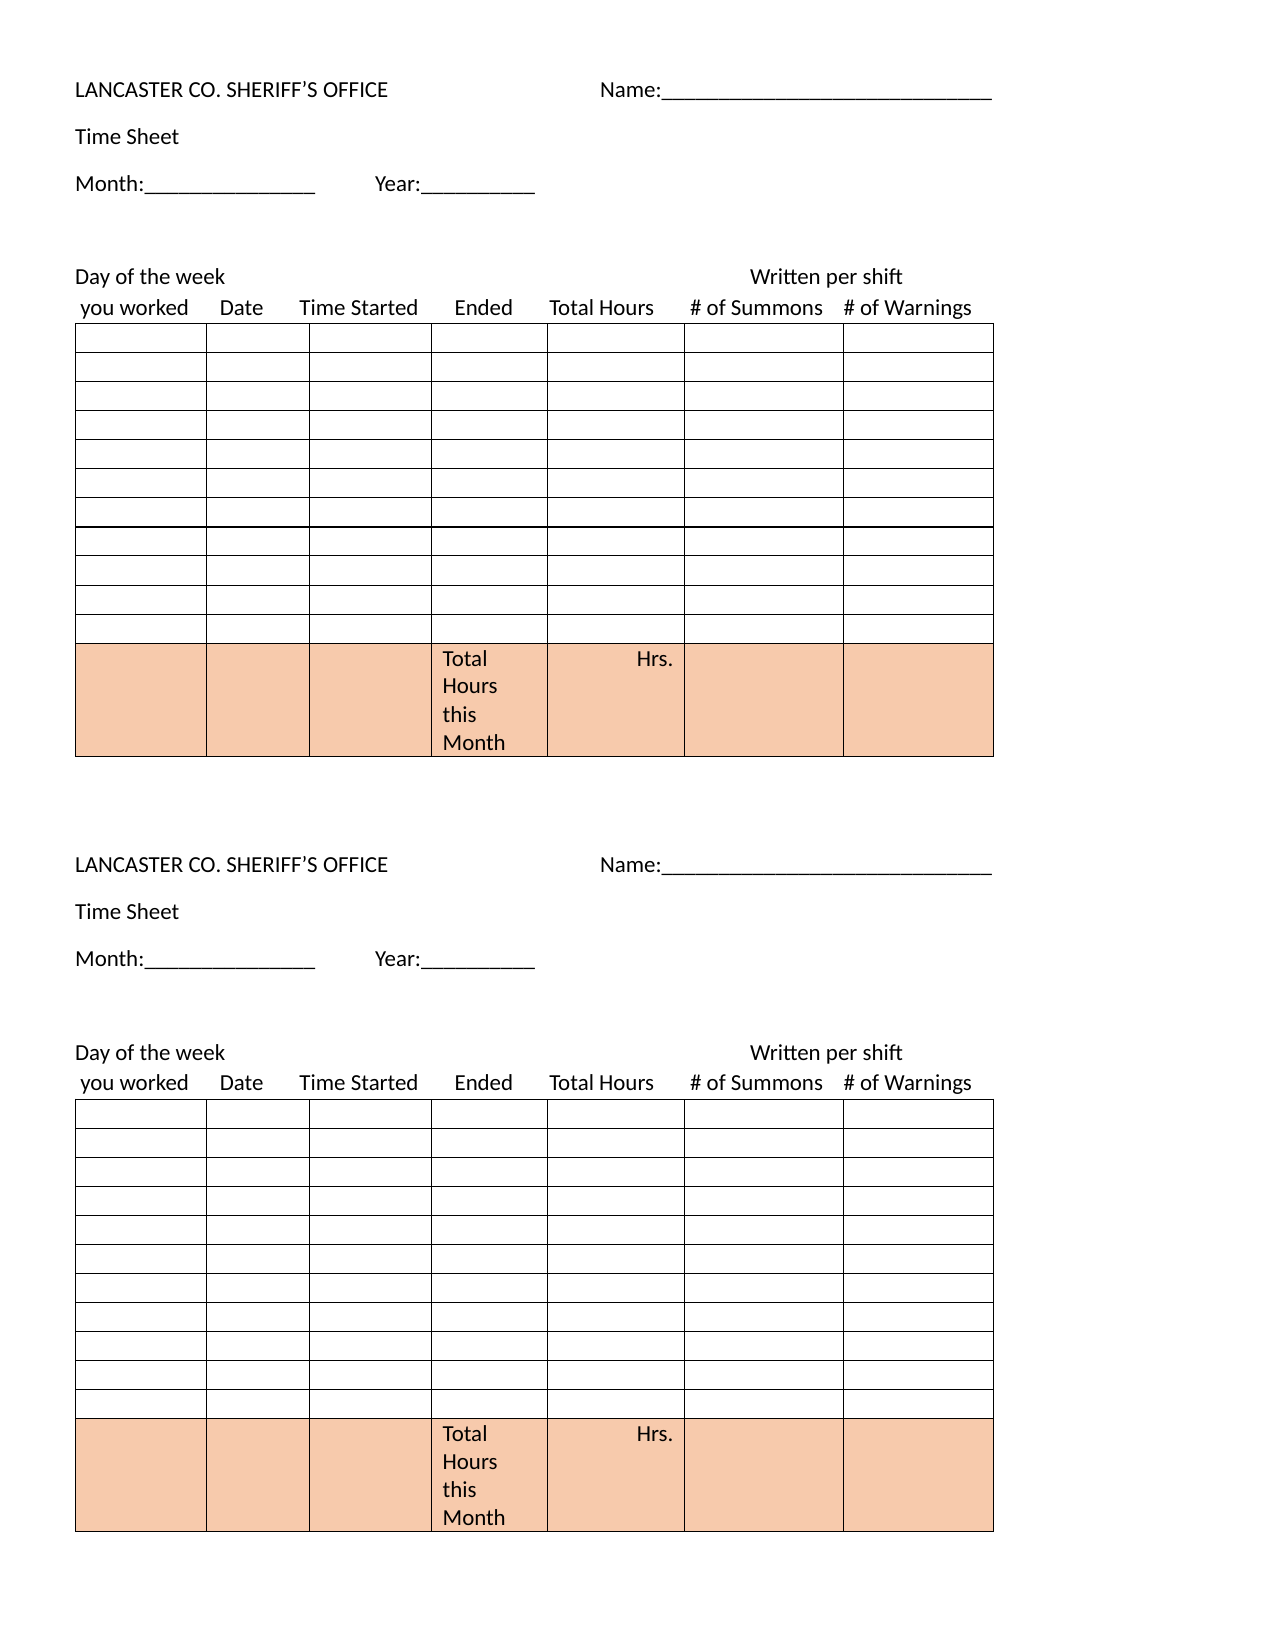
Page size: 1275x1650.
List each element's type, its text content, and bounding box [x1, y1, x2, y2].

table_cell [207, 1419, 309, 1531]
table_cell [548, 1361, 684, 1389]
table_cell [310, 353, 431, 381]
table_cell [76, 615, 206, 643]
table_cell [844, 1390, 993, 1418]
table_cell [685, 1245, 843, 1273]
table_cell [548, 1187, 684, 1215]
table_cell [76, 1187, 206, 1215]
table_cell [310, 1129, 431, 1157]
table_cell [310, 556, 431, 584]
table_cell [76, 1274, 206, 1302]
text Time Sheet [75, 897, 1200, 925]
table_header [844, 324, 993, 352]
table_cell [844, 498, 993, 526]
table_cell [685, 440, 843, 468]
table_cell [548, 382, 684, 410]
table_cell [310, 440, 431, 468]
table_cell [844, 556, 993, 584]
table_cell [432, 382, 547, 410]
table_cell [432, 586, 547, 613]
table_cell [76, 528, 206, 555]
table_cell [548, 1245, 684, 1273]
table_cell [432, 1274, 547, 1302]
table_header [76, 324, 206, 352]
table_cell [310, 615, 431, 643]
table_cell [432, 1158, 547, 1186]
table_cell [76, 469, 206, 497]
table_cell [548, 353, 684, 381]
table_cell [207, 556, 309, 584]
text Day of the week Written per shift [75, 262, 1200, 291]
table_cell [207, 1216, 309, 1244]
table_cell [844, 1187, 993, 1215]
table_cell [310, 1390, 431, 1418]
table_cell [844, 1245, 993, 1273]
table_cell [207, 469, 309, 497]
table_cell [844, 382, 993, 410]
table_cell [844, 1129, 993, 1157]
table_cell [207, 528, 309, 555]
table_cell Hrs. [548, 644, 684, 756]
table_cell [432, 1361, 547, 1389]
table_cell [76, 1129, 206, 1157]
table_cell [685, 615, 843, 643]
table_cell [207, 1129, 309, 1157]
table_cell [207, 1332, 309, 1360]
table_cell [685, 586, 843, 613]
table_cell [310, 498, 431, 526]
table_cell [207, 411, 309, 439]
table_cell [548, 528, 684, 555]
table_cell [844, 1332, 993, 1360]
table_cell [310, 1303, 431, 1331]
table_cell Total Hours this Month [432, 1419, 547, 1531]
table_cell [432, 528, 547, 555]
table_cell [548, 1390, 684, 1418]
table_cell Hrs. [548, 1419, 684, 1531]
table_cell [844, 586, 993, 613]
table_cell [432, 411, 547, 439]
table_cell [548, 440, 684, 468]
table_cell [844, 1158, 993, 1186]
table_cell [685, 1216, 843, 1244]
table_cell [207, 353, 309, 381]
table_header [207, 1100, 309, 1127]
table_cell [548, 1274, 684, 1302]
text Time Sheet [75, 122, 1200, 150]
table_cell [310, 1216, 431, 1244]
table_header [685, 324, 843, 352]
table_cell [432, 615, 547, 643]
text Month:_______________ Year:__________ [75, 944, 1200, 972]
table_cell [844, 1216, 993, 1244]
table_cell [685, 1332, 843, 1360]
table_cell [76, 353, 206, 381]
table_header [685, 1100, 843, 1127]
table_cell [548, 1303, 684, 1331]
table_cell [548, 615, 684, 643]
table_cell [76, 1245, 206, 1273]
table_cell [685, 353, 843, 381]
table_cell [548, 1158, 684, 1186]
table_cell [76, 1158, 206, 1186]
table_cell [76, 440, 206, 468]
table_cell [207, 1187, 309, 1215]
table_cell [76, 411, 206, 439]
table_cell [685, 1129, 843, 1157]
table_cell [310, 1419, 431, 1531]
table_cell [310, 586, 431, 613]
table_cell [76, 1216, 206, 1244]
table_cell [207, 1274, 309, 1302]
table_cell [685, 1361, 843, 1389]
table_cell [844, 615, 993, 643]
table_cell [76, 644, 206, 756]
table_cell [432, 1245, 547, 1273]
table_cell [207, 1390, 309, 1418]
table_cell [432, 469, 547, 497]
table_cell [310, 1187, 431, 1215]
table_cell [548, 498, 684, 526]
table_cell [548, 469, 684, 497]
table_cell [76, 382, 206, 410]
table_header [432, 324, 547, 352]
table_cell [844, 353, 993, 381]
table_cell [844, 528, 993, 555]
table_cell [207, 1361, 309, 1389]
table_cell [844, 644, 993, 756]
table_cell [685, 411, 843, 439]
table_cell [548, 556, 684, 584]
table_cell [432, 1129, 547, 1157]
table_cell [310, 1245, 431, 1273]
table_cell [76, 556, 206, 584]
table_cell [548, 411, 684, 439]
table_cell [207, 1245, 309, 1273]
table_cell [207, 615, 309, 643]
text you worked Date Time Started Ended Total Hours # of Summons # of Warnings [75, 293, 1200, 321]
table_cell [432, 440, 547, 468]
table_header [548, 324, 684, 352]
table_cell [432, 1216, 547, 1244]
table_cell [844, 440, 993, 468]
text LANCASTER CO. SHERIFF’S OFFICE Name:_____________________________ [75, 851, 1200, 878]
table_cell [685, 1187, 843, 1215]
table_cell [685, 528, 843, 555]
table_cell [685, 1303, 843, 1331]
table_cell [432, 1390, 547, 1418]
table_cell [76, 1303, 206, 1331]
table_cell [685, 1274, 843, 1302]
table_cell [844, 1419, 993, 1531]
table_cell [844, 1303, 993, 1331]
table_cell [207, 644, 309, 756]
table_cell [207, 440, 309, 468]
table_cell [685, 469, 843, 497]
table_cell [310, 1158, 431, 1186]
table_header [844, 1100, 993, 1127]
table_cell [685, 382, 843, 410]
table_cell [76, 1361, 206, 1389]
table_cell [207, 382, 309, 410]
table_cell [844, 411, 993, 439]
table_header [76, 1100, 206, 1127]
table_cell [432, 1303, 547, 1331]
table_cell [432, 556, 547, 584]
table_cell [685, 556, 843, 584]
text Day of the week Written per shift [75, 1038, 1200, 1066]
table_header [207, 324, 309, 352]
table_cell [76, 1419, 206, 1531]
table_cell [548, 1332, 684, 1360]
text you worked Date Time Started Ended Total Hours # of Summons # of Warnings [75, 1068, 1200, 1096]
table_cell [310, 1274, 431, 1302]
table_cell [310, 469, 431, 497]
table_header [310, 324, 431, 352]
table_cell [432, 1187, 547, 1215]
table_cell [548, 586, 684, 613]
table_cell [76, 1332, 206, 1360]
table_header [432, 1100, 547, 1127]
table_cell [310, 528, 431, 555]
table_cell [844, 1361, 993, 1389]
table_cell [548, 1216, 684, 1244]
table_cell [76, 586, 206, 613]
table_cell Total Hours this Month [432, 644, 547, 756]
table_cell [432, 353, 547, 381]
table_cell [310, 411, 431, 439]
table_cell [685, 644, 843, 756]
table_cell [685, 1158, 843, 1186]
text Month:_______________ Year:__________ [75, 169, 1200, 197]
table_header [548, 1100, 684, 1127]
table_cell [207, 586, 309, 613]
table_cell [844, 469, 993, 497]
table_cell [310, 1361, 431, 1389]
table_cell [432, 498, 547, 526]
table_header [310, 1100, 431, 1127]
table_cell [310, 382, 431, 410]
text LANCASTER CO. SHERIFF’S OFFICE Name:_____________________________ [75, 75, 1200, 103]
table_cell [207, 1303, 309, 1331]
table_cell [207, 1158, 309, 1186]
table_cell [76, 1390, 206, 1418]
table_cell [310, 644, 431, 756]
table_cell [76, 498, 206, 526]
table_cell [685, 1390, 843, 1418]
table_cell [685, 498, 843, 526]
table_cell [207, 498, 309, 526]
table_cell [844, 1274, 993, 1302]
table_cell [548, 1129, 684, 1157]
table_cell [310, 1332, 431, 1360]
table_cell [685, 1419, 843, 1531]
table_cell [432, 1332, 547, 1360]
